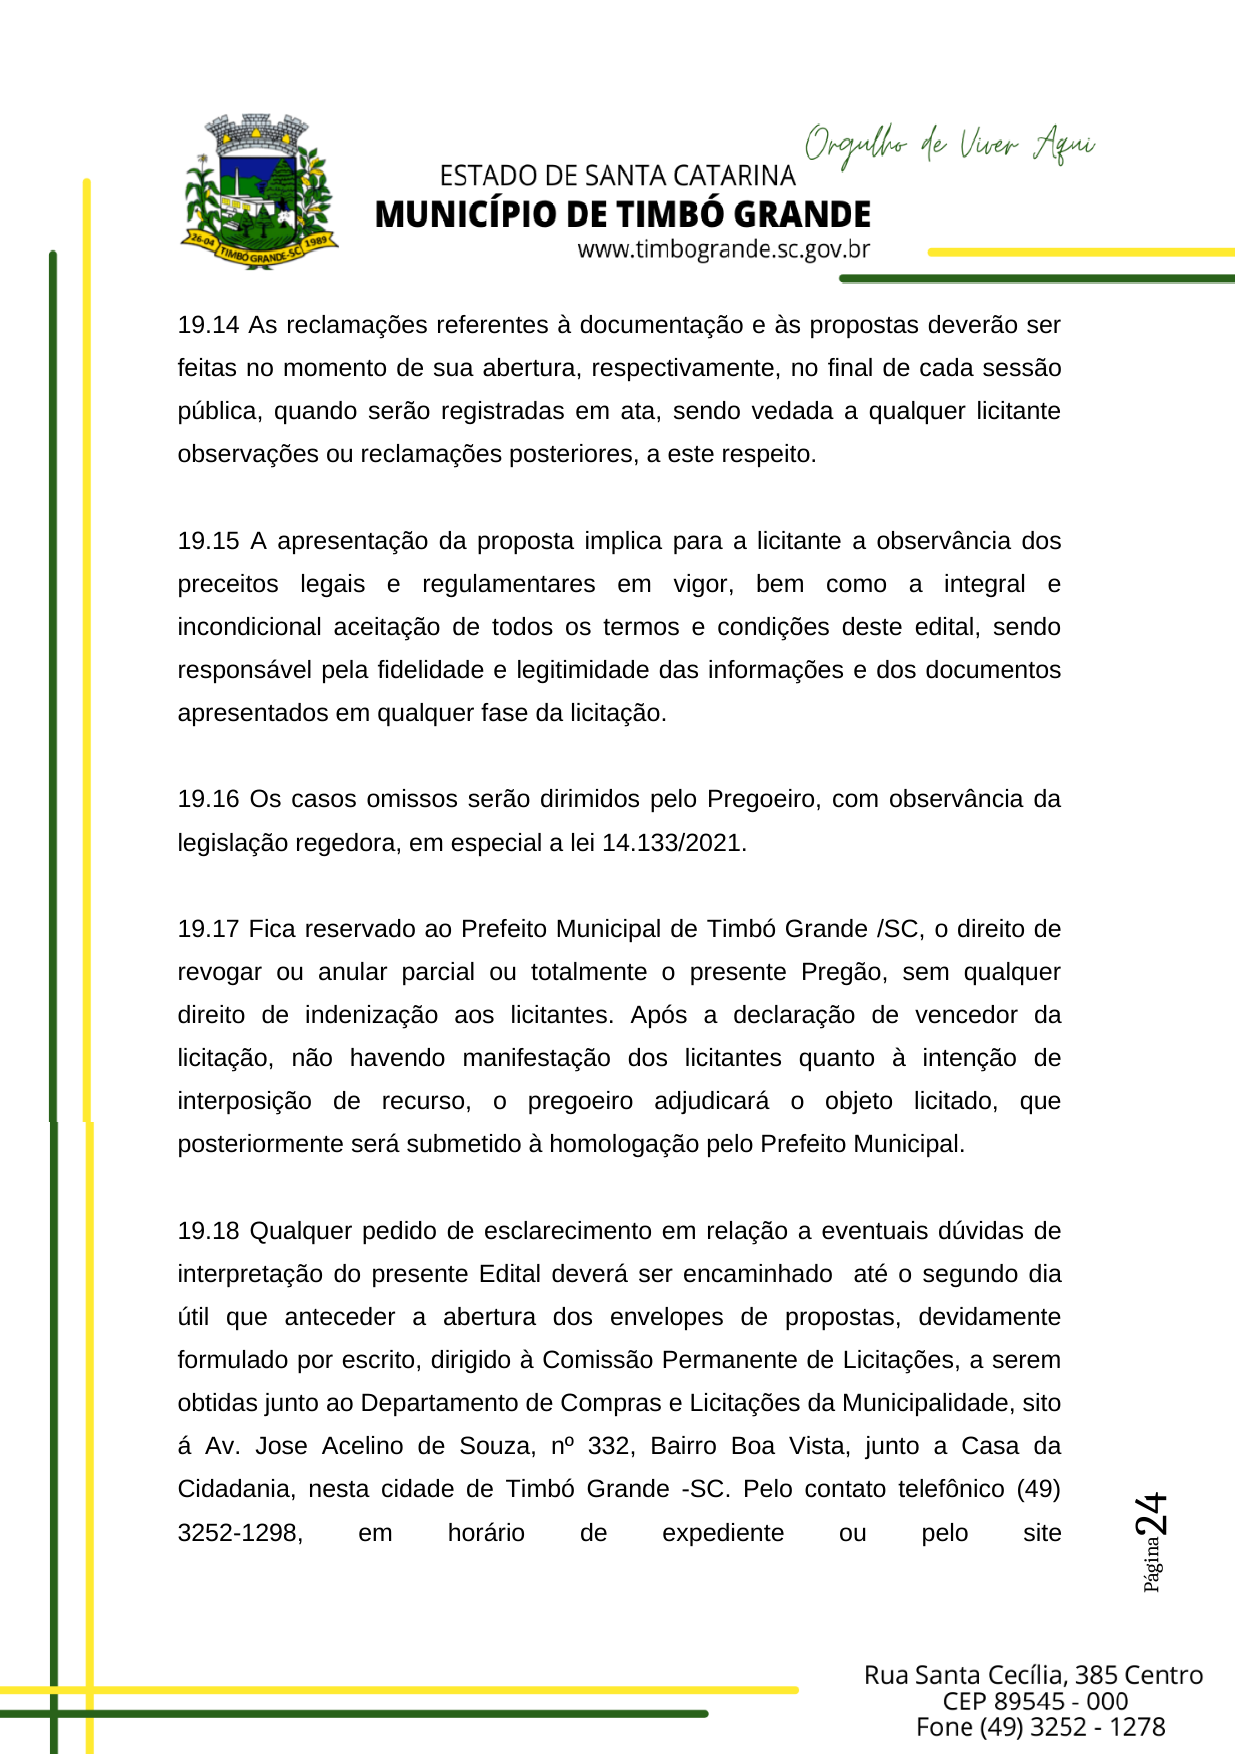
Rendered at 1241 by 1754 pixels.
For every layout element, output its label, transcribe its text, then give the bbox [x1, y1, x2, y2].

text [177, 1216, 1063, 1546]
text 19.17 Fica reservado ao Prefeito Municipal de Timbó Grande /SC, o direito de revogar ou anular parcial ou totalmente o presente Pregão, sem qualquer direito de indenização aos licitantes. Após a declaração de vencedor da licitação, não havendo manifestação dos licitantes quanto à intenção de interposição de recurso, o pregoeiro adjudicará o objeto licitado, que posteriormente será submetido à homologação pelo Prefeito Municipal. [177, 914, 1063, 1158]
text 19.16 Os casos omissos serão dirimidos pelo Pregoeiro, com observância da legislação regedora, em especial a lei 14.133/2021. [177, 784, 1063, 856]
picture [0, 0, 1241, 1754]
text 19.14 As reclamações referentes à documentação e às propostas deverão ser feitas no momento de sua abertura, respectivamente, no final de cada sessão pública, quando serão registradas em ata, sendo vedada a qualquer licitante observações ou reclamações posteriores, a este respeito. [177, 310, 1063, 468]
text 19.15 A apresentação da proposta implica para a licitante a observância dos preceitos legais e regulamentares em vigor, bem como a integral e incondicional aceitação de todos os termos e condições deste edital, sendo responsável pela fidelidade e legitimidade das informações e dos documentos apresentados em qualquer fase da licitação. [177, 526, 1063, 727]
